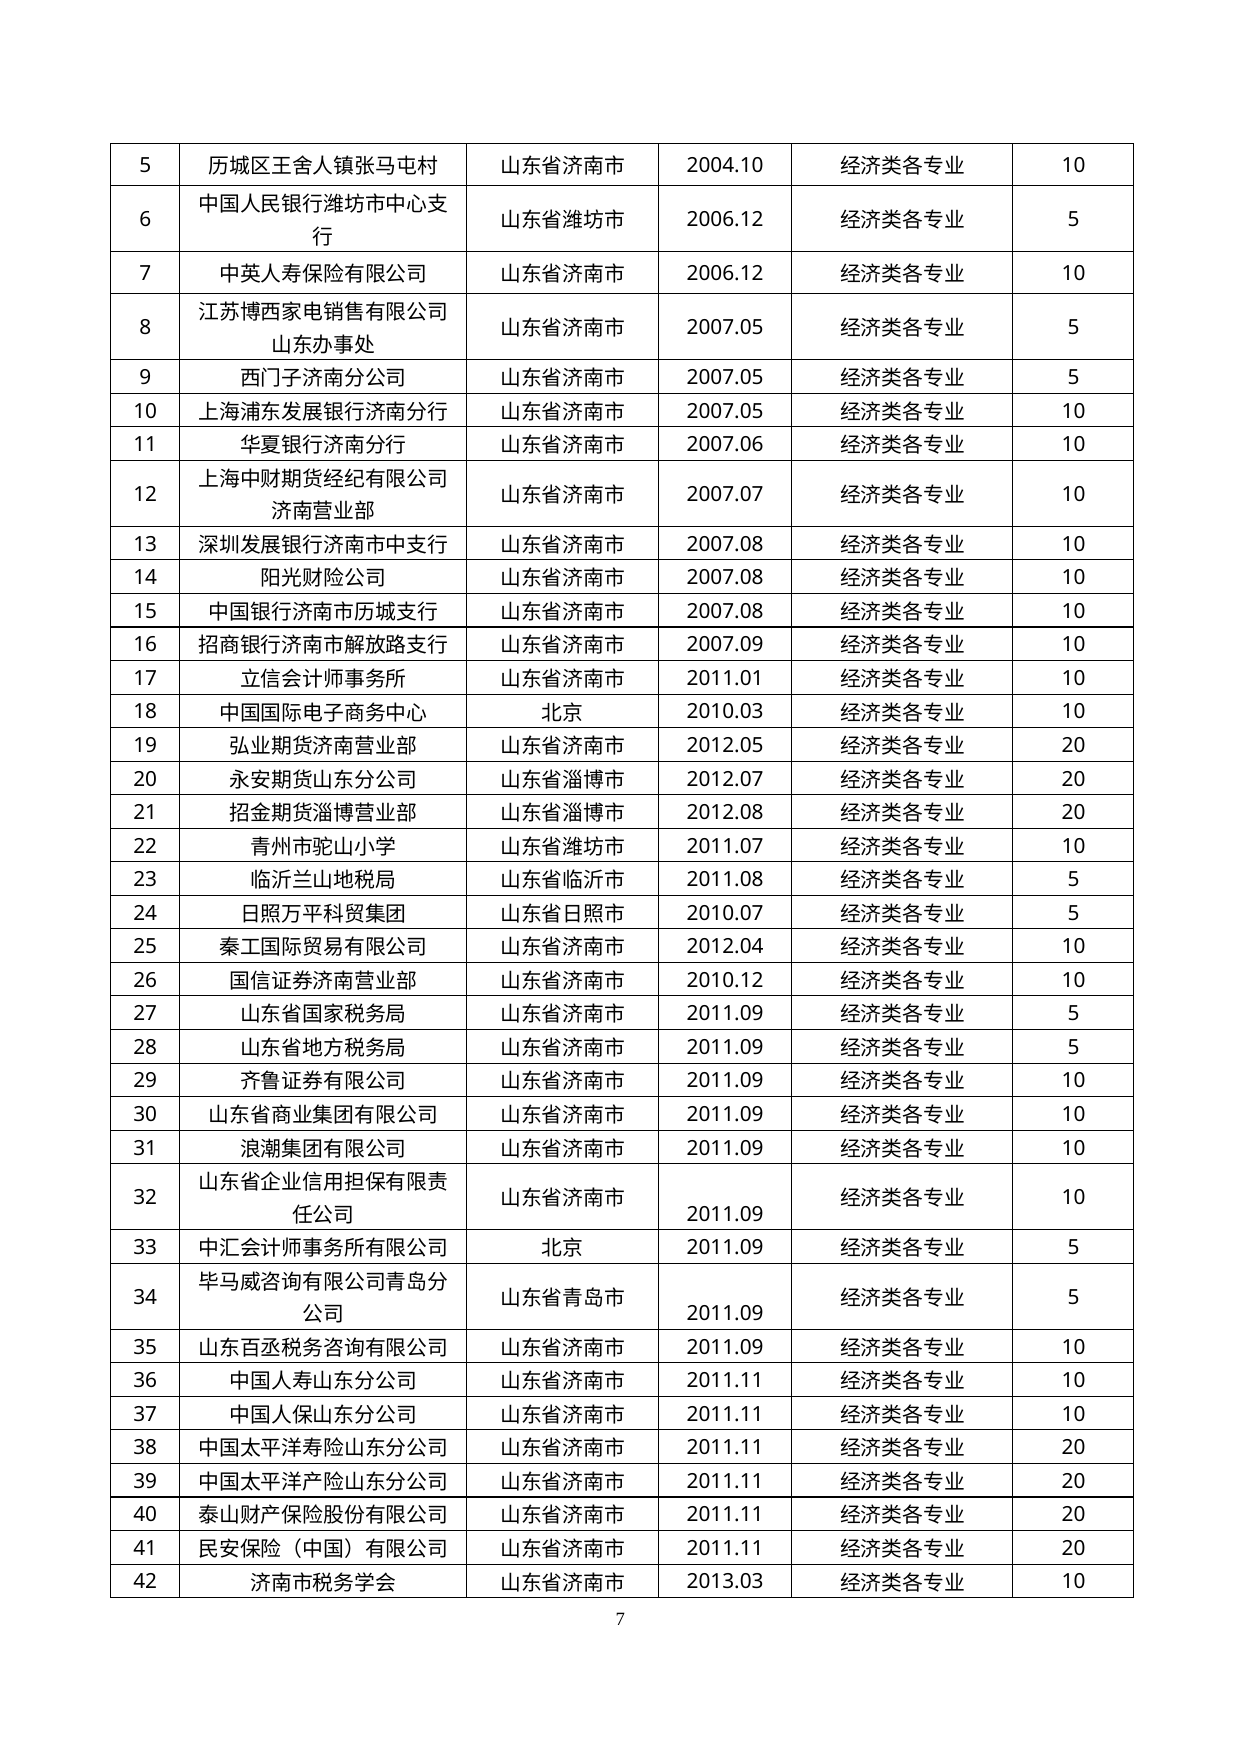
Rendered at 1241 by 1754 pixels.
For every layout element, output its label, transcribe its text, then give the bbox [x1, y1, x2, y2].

table_cell 2010.07 [659, 896, 791, 928]
table_cell 18 [111, 695, 179, 727]
table_cell 上海中财期货经纪有限公司济南营业部 [180, 461, 466, 526]
table_cell 2007.06 [659, 427, 791, 460]
table_cell 山东省日照市 [467, 896, 658, 928]
table_cell 经济类各专业 [792, 294, 1012, 359]
table_cell 泰山财产保险股份有限公司 [180, 1498, 466, 1530]
table_cell 山东省济南市 [467, 360, 658, 393]
table_cell 19 [111, 728, 179, 761]
table_cell 5 [1013, 896, 1133, 928]
table_cell 经济类各专业 [792, 728, 1012, 761]
table_cell 国信证券济南营业部 [180, 963, 466, 995]
table_cell 7 [111, 252, 179, 293]
table_cell 经济类各专业 [792, 1164, 1012, 1229]
table_cell 40 [111, 1498, 179, 1530]
table_cell 22 [111, 829, 179, 861]
table_cell 38 [111, 1430, 179, 1463]
table_cell 10 [1013, 1064, 1133, 1096]
table_cell 5 [1013, 294, 1133, 359]
table_cell 经济类各专业 [792, 1230, 1012, 1263]
table_cell 山东省淄博市 [467, 762, 658, 794]
table_cell 2011.09 [659, 1131, 791, 1163]
table_cell 5 [1013, 862, 1133, 895]
table_cell 经济类各专业 [792, 1498, 1012, 1530]
table_cell 10 [1013, 1397, 1133, 1429]
table_cell 20 [1013, 1498, 1133, 1530]
table_cell 2011.07 [659, 829, 791, 861]
table_cell 2010.12 [659, 963, 791, 995]
table_cell 10 [1013, 461, 1133, 526]
table_cell 济南市税务学会 [180, 1565, 466, 1597]
table_cell 11 [111, 427, 179, 460]
table_cell 山东省济南市 [467, 1565, 658, 1597]
table_cell 中国人保山东分公司 [180, 1397, 466, 1429]
table_cell 39 [111, 1464, 179, 1496]
table_cell 经济类各专业 [792, 186, 1012, 251]
table_cell 山东省济南市 [467, 628, 658, 660]
table_cell 招商银行济南市解放路支行 [180, 628, 466, 660]
table_cell 2011.11 [659, 1531, 791, 1563]
table_cell 历城区王舍人镇张马屯村 [180, 144, 466, 185]
table_cell 经济类各专业 [792, 1430, 1012, 1463]
table_cell 经济类各专业 [792, 527, 1012, 559]
table_cell 2006.12 [659, 186, 791, 251]
table_cell 北京 [467, 1230, 658, 1263]
table_cell 中国人寿山东分公司 [180, 1363, 466, 1396]
table_cell 山东百丞税务咨询有限公司 [180, 1330, 466, 1362]
table_cell 2011.09 [659, 1264, 791, 1329]
table_cell 经济类各专业 [792, 427, 1012, 460]
table_cell 10 [1013, 394, 1133, 426]
table_cell 10 [1013, 829, 1133, 861]
table_cell 2013.03 [659, 1565, 791, 1597]
table_cell 青州市驼山小学 [180, 829, 466, 861]
table_cell 8 [111, 294, 179, 359]
table_cell 弘业期货济南营业部 [180, 728, 466, 761]
table_cell 2011.11 [659, 1363, 791, 1396]
table_cell 2007.05 [659, 360, 791, 393]
table_cell 山东省济南市 [467, 144, 658, 185]
table_cell 山东省济南市 [467, 294, 658, 359]
table_cell 33 [111, 1230, 179, 1263]
table_cell 5 [1013, 360, 1133, 393]
table_cell 民安保险（中国）有限公司 [180, 1531, 466, 1563]
table_cell 32 [111, 1164, 179, 1229]
table_cell 上海浦东发展银行济南分行 [180, 394, 466, 426]
table_cell 20 [1013, 728, 1133, 761]
table_cell 山东省济南市 [467, 1030, 658, 1062]
table_cell 江苏博西家电销售有限公司山东办事处 [180, 294, 466, 359]
table_cell 26 [111, 963, 179, 995]
table_cell 2012.05 [659, 728, 791, 761]
table_cell 5 [111, 144, 179, 185]
table_cell 经济类各专业 [792, 996, 1012, 1029]
table_cell 深圳发展银行济南市中支行 [180, 527, 466, 559]
table_cell 2011.09 [659, 1164, 791, 1229]
table_cell 21 [111, 795, 179, 828]
table_cell 35 [111, 1330, 179, 1362]
table_cell 经济类各专业 [792, 1464, 1012, 1496]
table_cell 日照万平科贸集团 [180, 896, 466, 928]
table_cell 经济类各专业 [792, 929, 1012, 962]
table_cell 29 [111, 1064, 179, 1096]
table_cell 山东省济南市 [467, 394, 658, 426]
table_cell 山东省济南市 [467, 1131, 658, 1163]
table_cell 永安期货山东分公司 [180, 762, 466, 794]
table_cell 山东省济南市 [467, 728, 658, 761]
table_cell 山东省青岛市 [467, 1264, 658, 1329]
table_cell 2011.01 [659, 661, 791, 693]
table_cell 2012.08 [659, 795, 791, 828]
table_cell 20 [1013, 762, 1133, 794]
table_cell 山东省济南市 [467, 427, 658, 460]
table_cell 山东省济南市 [467, 527, 658, 559]
table_cell 10 [1013, 1097, 1133, 1129]
table_cell 13 [111, 527, 179, 559]
table_cell 27 [111, 996, 179, 1029]
table_cell 14 [111, 560, 179, 593]
table_cell 临沂兰山地税局 [180, 862, 466, 895]
table_cell 36 [111, 1363, 179, 1396]
table_cell 经济类各专业 [792, 594, 1012, 626]
table_cell 山东省济南市 [467, 1164, 658, 1229]
table_cell 10 [1013, 1131, 1133, 1163]
table_cell 山东省潍坊市 [467, 829, 658, 861]
table_cell 34 [111, 1264, 179, 1329]
table_cell 齐鲁证券有限公司 [180, 1064, 466, 1096]
table_cell 经济类各专业 [792, 1565, 1012, 1597]
table_cell 中国太平洋产险山东分公司 [180, 1464, 466, 1496]
table_cell 41 [111, 1531, 179, 1563]
table_cell 山东省济南市 [467, 1397, 658, 1429]
table_cell 经济类各专业 [792, 394, 1012, 426]
table_cell 2007.07 [659, 461, 791, 526]
table_cell 经济类各专业 [792, 1064, 1012, 1096]
table_cell 10 [1013, 144, 1133, 185]
table_cell 山东省济南市 [467, 560, 658, 593]
table_cell 23 [111, 862, 179, 895]
table_cell 阳光财险公司 [180, 560, 466, 593]
table_cell 5 [1013, 1230, 1133, 1263]
table_cell 中英人寿保险有限公司 [180, 252, 466, 293]
table_cell 20 [1013, 1464, 1133, 1496]
table_cell 2011.11 [659, 1498, 791, 1530]
table_cell 招金期货淄博营业部 [180, 795, 466, 828]
table_cell 2006.12 [659, 252, 791, 293]
table_cell 山东省潍坊市 [467, 186, 658, 251]
table_cell 2011.09 [659, 996, 791, 1029]
table_cell 山东省济南市 [467, 1464, 658, 1496]
table_cell 中汇会计师事务所有限公司 [180, 1230, 466, 1263]
table_cell 经济类各专业 [792, 695, 1012, 727]
table_cell 31 [111, 1131, 179, 1163]
table_cell 山东省济南市 [467, 996, 658, 1029]
table_cell 2007.05 [659, 294, 791, 359]
table_cell 经济类各专业 [792, 1264, 1012, 1329]
table_cell 山东省济南市 [467, 1363, 658, 1396]
table_cell 10 [1013, 560, 1133, 593]
table_cell 15 [111, 594, 179, 626]
table_cell 经济类各专业 [792, 963, 1012, 995]
table_cell 20 [1013, 1531, 1133, 1563]
table_cell 5 [1013, 186, 1133, 251]
table_cell 经济类各专业 [792, 628, 1012, 660]
table_cell 10 [1013, 929, 1133, 962]
table_cell 10 [1013, 628, 1133, 660]
table_cell 10 [1013, 1565, 1133, 1597]
table_cell 山东省济南市 [467, 963, 658, 995]
table_cell 5 [1013, 1264, 1133, 1329]
table_cell 2007.08 [659, 560, 791, 593]
table_cell 2007.08 [659, 527, 791, 559]
table_cell 中国国际电子商务中心 [180, 695, 466, 727]
table_cell 经济类各专业 [792, 252, 1012, 293]
table_cell 10 [1013, 1330, 1133, 1362]
table_cell 9 [111, 360, 179, 393]
table_cell 10 [111, 394, 179, 426]
table_cell 山东省济南市 [467, 1531, 658, 1563]
table_cell 17 [111, 661, 179, 693]
table_cell 20 [1013, 795, 1133, 828]
table_cell 山东省淄博市 [467, 795, 658, 828]
table_cell 山东省济南市 [467, 461, 658, 526]
table_cell 2011.11 [659, 1430, 791, 1463]
table_cell 经济类各专业 [792, 896, 1012, 928]
table_cell 2012.07 [659, 762, 791, 794]
table_cell 6 [111, 186, 179, 251]
table_cell 山东省临沂市 [467, 862, 658, 895]
table_cell 2011.09 [659, 1064, 791, 1096]
table_cell 10 [1013, 427, 1133, 460]
table_cell 中国银行济南市历城支行 [180, 594, 466, 626]
table_cell 10 [1013, 695, 1133, 727]
table_cell 经济类各专业 [792, 1131, 1012, 1163]
table_cell 华夏银行济南分行 [180, 427, 466, 460]
table_cell 16 [111, 628, 179, 660]
table_cell 山东省济南市 [467, 252, 658, 293]
table_cell 山东省国家税务局 [180, 996, 466, 1029]
table_cell 10 [1013, 963, 1133, 995]
table_cell 中国太平洋寿险山东分公司 [180, 1430, 466, 1463]
table_cell 西门子济南分公司 [180, 360, 466, 393]
table_cell 2012.04 [659, 929, 791, 962]
table_cell 2011.11 [659, 1397, 791, 1429]
table_cell 经济类各专业 [792, 144, 1012, 185]
table_cell 20 [1013, 1430, 1133, 1463]
table_cell 10 [1013, 594, 1133, 626]
table_cell 2011.11 [659, 1464, 791, 1496]
table_cell 山东省济南市 [467, 1330, 658, 1362]
table_cell 经济类各专业 [792, 1330, 1012, 1362]
table_cell 经济类各专业 [792, 862, 1012, 895]
table_cell 山东省商业集团有限公司 [180, 1097, 466, 1129]
table_cell 10 [1013, 527, 1133, 559]
table_cell 2011.08 [659, 862, 791, 895]
table_cell 经济类各专业 [792, 661, 1012, 693]
table_cell 30 [111, 1097, 179, 1129]
table_cell 经济类各专业 [792, 461, 1012, 526]
table_cell 10 [1013, 661, 1133, 693]
table_cell 经济类各专业 [792, 1531, 1012, 1563]
table_cell 山东省地方税务局 [180, 1030, 466, 1062]
table_cell 5 [1013, 996, 1133, 1029]
table_cell 2007.08 [659, 594, 791, 626]
table_cell 山东省济南市 [467, 929, 658, 962]
table_cell 28 [111, 1030, 179, 1062]
table_cell 10 [1013, 252, 1133, 293]
table_cell 山东省济南市 [467, 1430, 658, 1463]
table_cell 山东省济南市 [467, 594, 658, 626]
table_cell 2011.09 [659, 1097, 791, 1129]
table_cell 2007.05 [659, 394, 791, 426]
table_cell 12 [111, 461, 179, 526]
table_cell 立信会计师事务所 [180, 661, 466, 693]
table_cell 经济类各专业 [792, 360, 1012, 393]
table_cell 秦工国际贸易有限公司 [180, 929, 466, 962]
table_cell 经济类各专业 [792, 829, 1012, 861]
table_cell 经济类各专业 [792, 1397, 1012, 1429]
table_cell 经济类各专业 [792, 762, 1012, 794]
table_cell 5 [1013, 1030, 1133, 1062]
table_cell 山东省济南市 [467, 1064, 658, 1096]
table_cell 经济类各专业 [792, 560, 1012, 593]
table_cell 2004.10 [659, 144, 791, 185]
table_cell 24 [111, 896, 179, 928]
table_cell 2011.09 [659, 1030, 791, 1062]
table_cell 2007.09 [659, 628, 791, 660]
table_cell 经济类各专业 [792, 1030, 1012, 1062]
table_cell 山东省济南市 [467, 1498, 658, 1530]
table_cell 25 [111, 929, 179, 962]
table_cell 经济类各专业 [792, 795, 1012, 828]
table_cell 10 [1013, 1164, 1133, 1229]
table_cell 10 [1013, 1363, 1133, 1396]
table_cell 37 [111, 1397, 179, 1429]
table_cell 浪潮集团有限公司 [180, 1131, 466, 1163]
table_cell 20 [111, 762, 179, 794]
table_cell 42 [111, 1565, 179, 1597]
table_cell 2011.09 [659, 1330, 791, 1362]
table_cell 山东省企业信用担保有限责任公司 [180, 1164, 466, 1229]
table_cell 2011.09 [659, 1230, 791, 1263]
table_cell 毕马威咨询有限公司青岛分公司 [180, 1264, 466, 1329]
table_cell 经济类各专业 [792, 1097, 1012, 1129]
table_cell 山东省济南市 [467, 1097, 658, 1129]
table_cell 经济类各专业 [792, 1363, 1012, 1396]
table_cell 山东省济南市 [467, 661, 658, 693]
table_cell 中国人民银行潍坊市中心支行 [180, 186, 466, 251]
table_cell 北京 [467, 695, 658, 727]
table_cell 2010.03 [659, 695, 791, 727]
